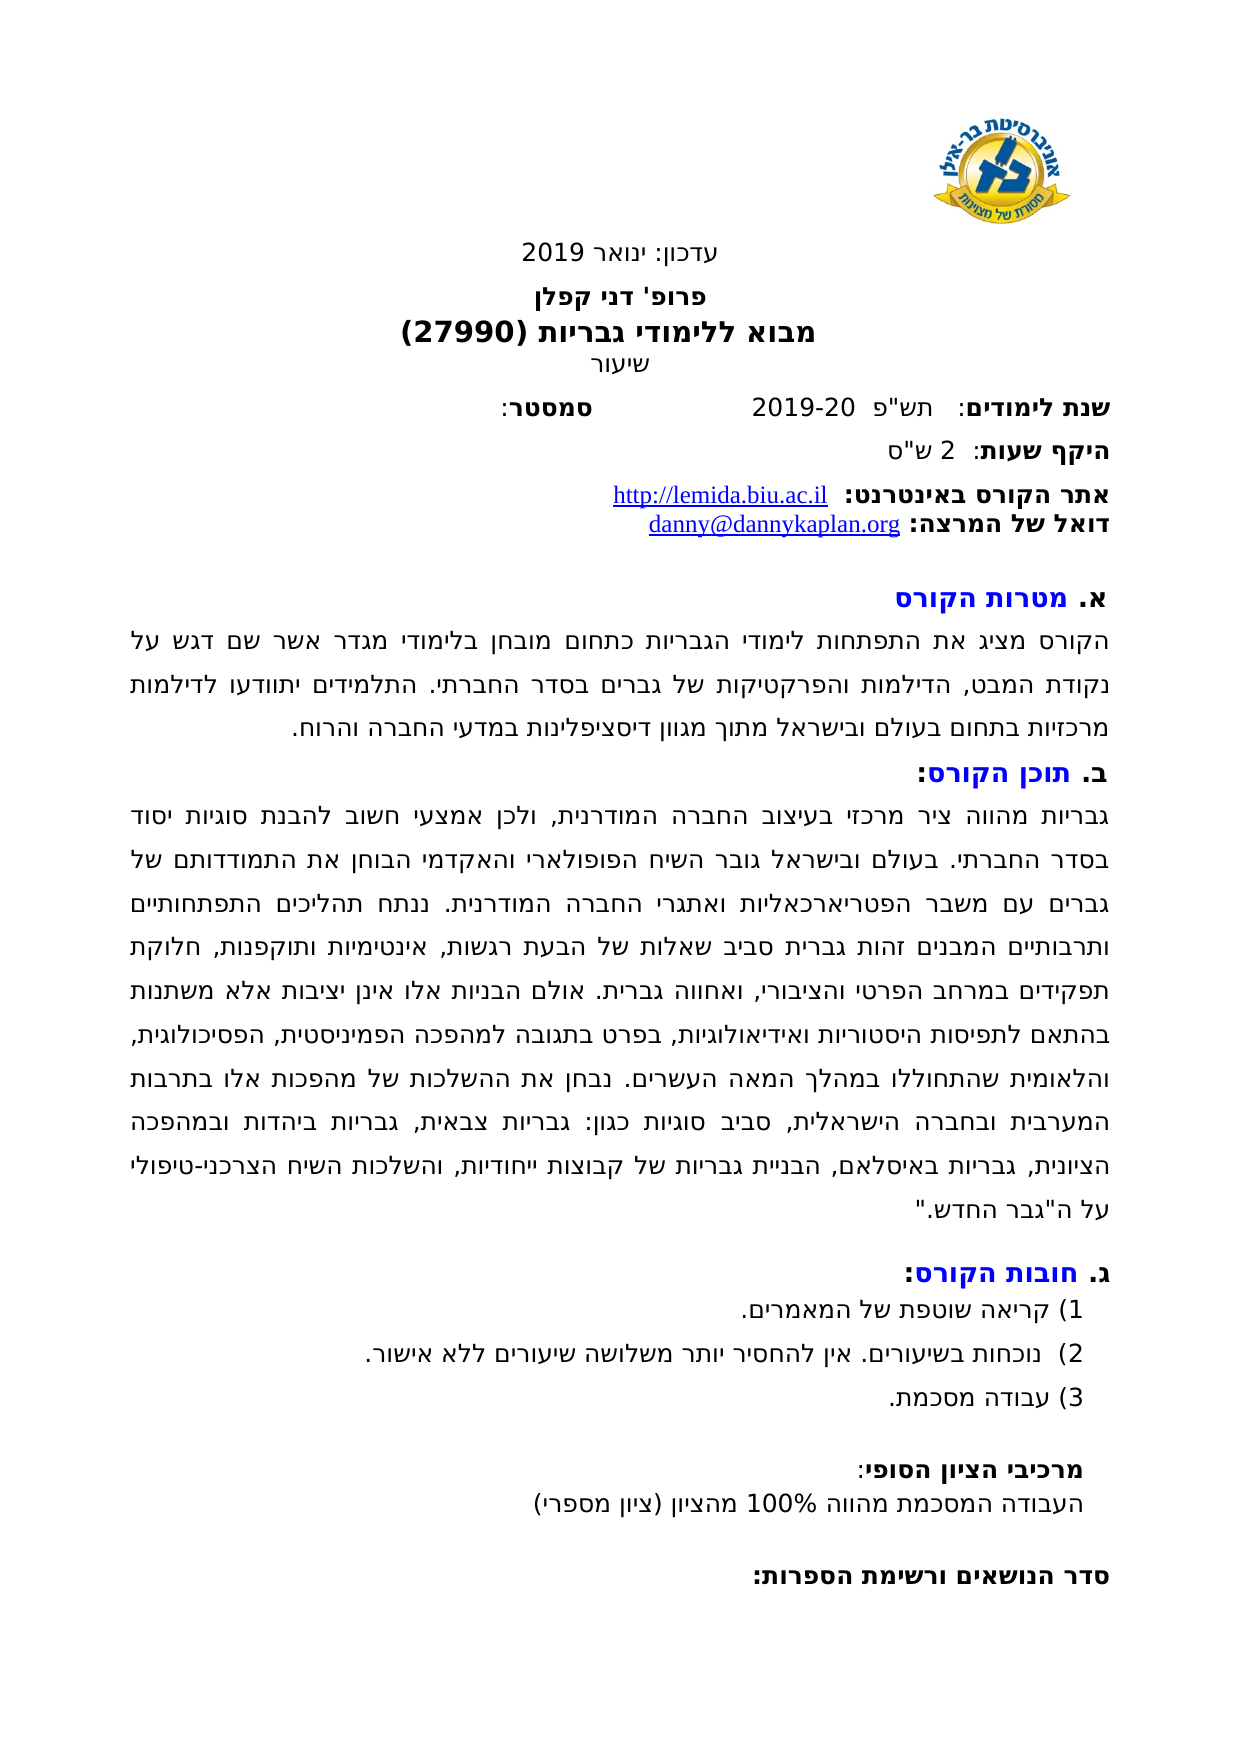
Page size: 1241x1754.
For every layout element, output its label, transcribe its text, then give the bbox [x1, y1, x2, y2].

text העבודה המסכמת מהווה 100% מהציון (ציון מספרי) [130, 1489, 1087, 1518]
text גבריות מהווה ציר מרכזי בעיצוב החברה המודרנית, ולכן אמצעי חשוב להבנת סוגיות יסוד בסדר החברתי. בעולם ובישראל גובר השיח הפופולארי והאקדמי הבוחן את התמודדותם של גברים עם משבר הפטריארכאליות ואתגרי החברה המודרנית. ננתח תהליכים התפתחותיים ותרבותיים המבנים זהות גברית סביב שאלות של הבעת רגשות, אינטימיות ותוקפנות, חלוקת תפקידים במרחב הפרטי והציבורי, ואחווה גברית. אולם הבניות אלו אינן יציבות אלא משתנות בהתאם לתפיסות היסטוריות ואידיאולוגיות, בפרט בתגובה למהפכה הפמיניסטית, הפסיכולוגית, והלאומית שהתחוללו במהלך המאה העשרים. נבחן את ההשלכות של מהפכות אלו בתרבות המערבית ובחברה הישראלית, סביב סוגיות כגון: גבריות צבאית, גבריות ביהדות ובמהפכה הציונית, גבריות באיסלאם, הבניית גבריות של קבוצות ייחודיות, והשלכות השיח הצרכני-טיפולי על ה"גבר החדש." [130, 801, 1110, 1224]
text שיעור [130, 349, 1110, 378]
text דואל של המרצה: danny@dannykaplan.org [130, 509, 1110, 539]
text מרכיבי הציון הסופי: [130, 1455, 1087, 1484]
text א. מטרות הקורס [130, 582, 1108, 613]
text פרופ' דני קפלן [130, 282, 1110, 311]
text מבוא ללימודי גבריות (27990) [130, 315, 1110, 349]
text 3) עבודה מסכמת. [130, 1383, 1087, 1412]
text שנת לימודים: תש"פ 2019-20 סמסטר: היקף שעות: 2 ש"ס [130, 393, 1110, 466]
text סדר הנושאים ורשימת הספרות: [130, 1561, 1110, 1590]
text אתר הקורס באינטרנט: http://lemida.biu.ac.il [130, 480, 1110, 509]
text 1) קריאה שוטפת של המאמרים. [130, 1295, 1087, 1324]
text עדכון: ינואר 2019 [130, 118, 1110, 267]
text ג. חובות הקורס: [130, 1258, 1110, 1289]
picture [932, 118, 1071, 224]
text ב. תוכן הקורס: [130, 757, 1108, 789]
text הקורס מציג את התפתחות לימודי הגבריות כתחום מובחן בלימודי מגדר אשר שם דגש על נקודת המבט, הדילמות והפרקטיקות של גברים בסדר החברתי. התלמידים יתוודעו לדילמות מרכזיות בתחום בעולם ובישראל מתוך מגוון דיסציפלינות במדעי החברה והרוח. [130, 626, 1110, 743]
text 2) נוכחות בשיעורים. אין להחסיר יותר משלושה שיעורים ללא אישור. [130, 1339, 1087, 1368]
